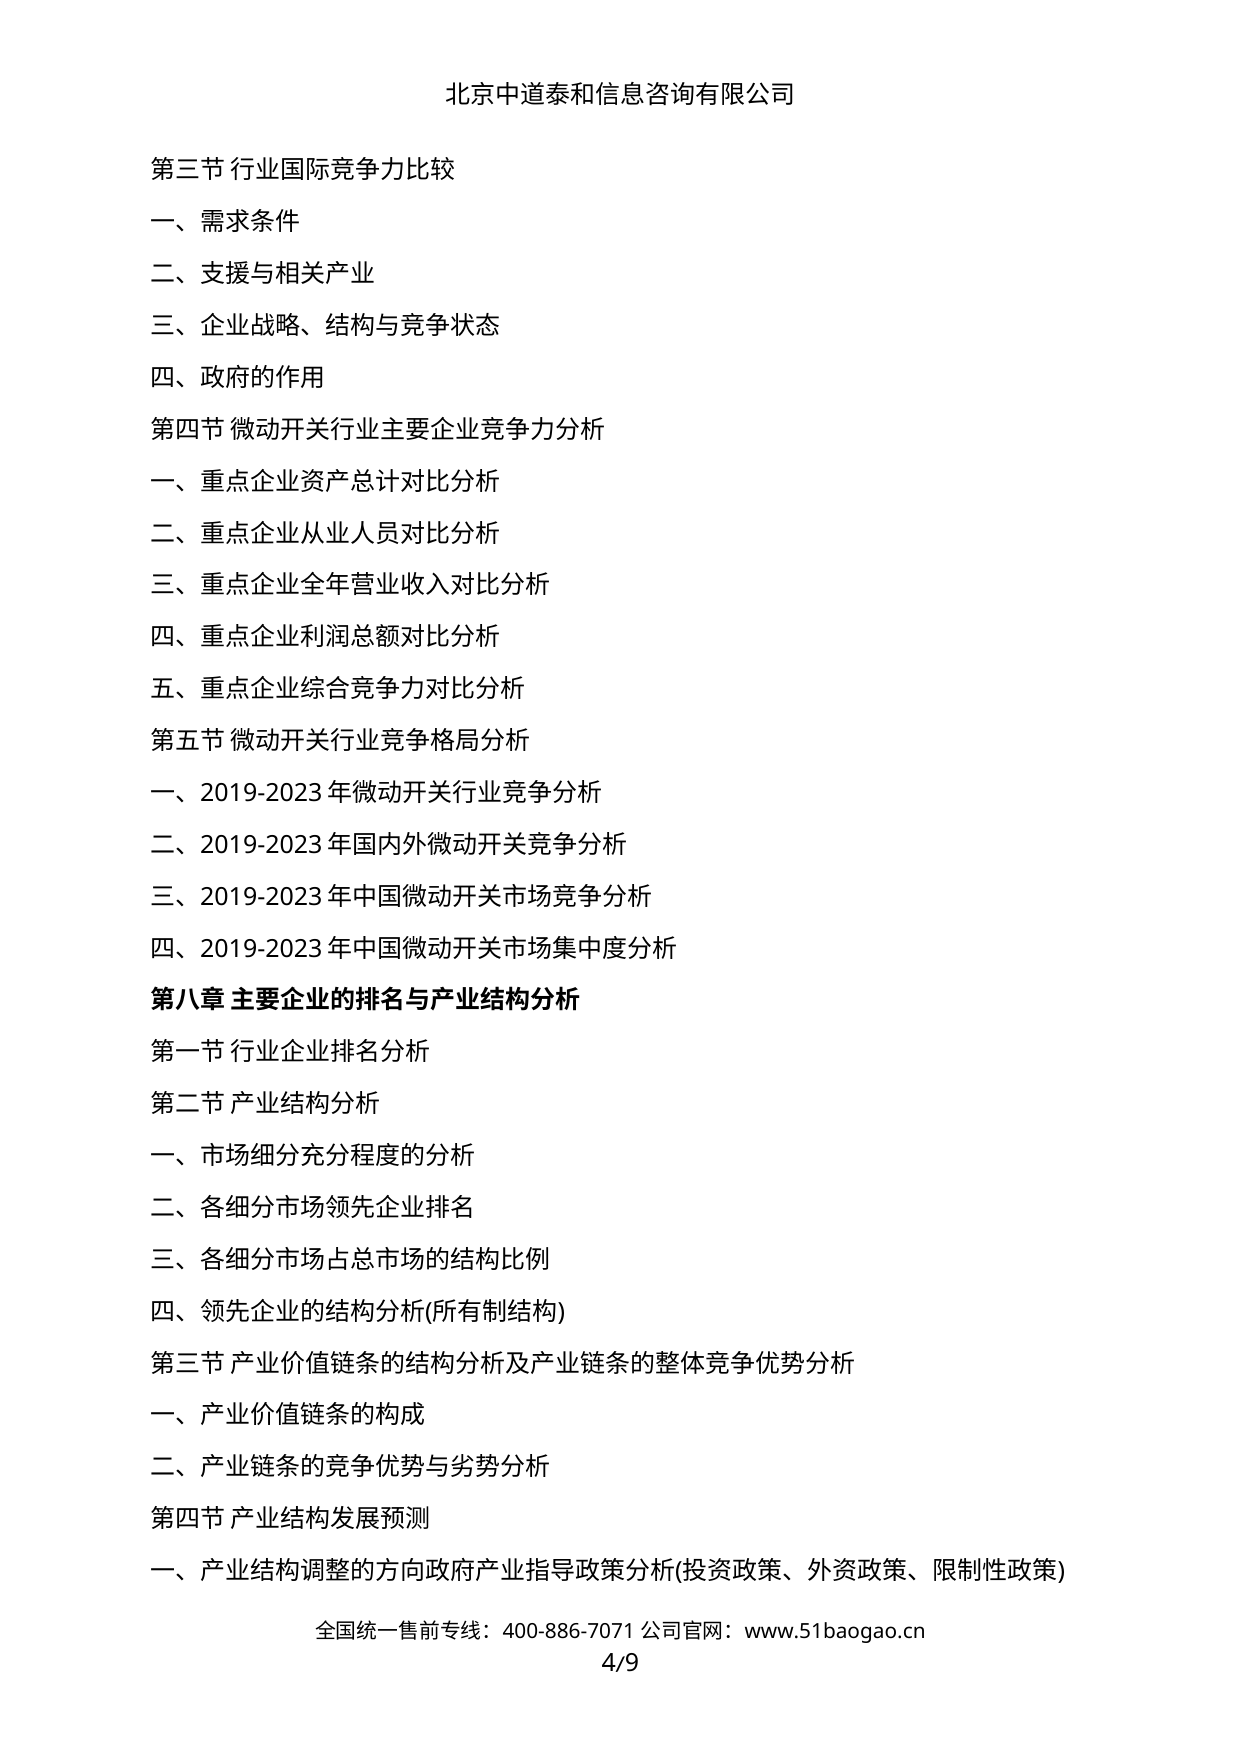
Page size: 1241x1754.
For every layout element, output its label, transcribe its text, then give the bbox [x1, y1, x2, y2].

text 五、重点企业综合竞争力对比分析 [150, 669, 1090, 705]
text 第二节 产业结构分析 [150, 1084, 1090, 1120]
text 第四节 微动开关行业主要企业竞争力分析 [150, 409, 1090, 446]
text 四、2019-2023年中国微动开关市场集中度分析 [150, 928, 1090, 964]
text 二、各细分市场领先企业排名 [150, 1187, 1090, 1224]
text 一、重点企业资产总计对比分析 [150, 461, 1090, 497]
text 一、市场细分充分程度的分析 [150, 1136, 1090, 1172]
text 四、重点企业利润总额对比分析 [150, 617, 1090, 653]
text 二、支援与相关产业 [150, 254, 1090, 290]
text 二、2019-2023年国内外微动开关竞争分析 [150, 824, 1090, 861]
text 第一节 行业企业排名分析 [150, 1032, 1090, 1068]
text 第三节 产业价值链条的结构分析及产业链条的整体竞争优势分析 [150, 1343, 1090, 1379]
text 四、领先企业的结构分析(所有制结构) [150, 1291, 1090, 1327]
text 三、2019-2023年中国微动开关市场竞争分析 [150, 876, 1090, 912]
text 一、需求条件 [150, 202, 1090, 238]
text 第四节 产业结构发展预测 [150, 1499, 1090, 1535]
text 一、产业结构调整的方向政府产业指导政策分析(投资政策、外资政策、限制性政策) [150, 1551, 1090, 1587]
text 三、重点企业全年营业收入对比分析 [150, 565, 1090, 601]
text 一、2019-2023年微动开关行业竞争分析 [150, 772, 1090, 809]
text 二、产业链条的竞争优势与劣势分析 [150, 1447, 1090, 1483]
text 第八章 主要企业的排名与产业结构分析 [150, 980, 1090, 1016]
text 三、企业战略、结构与竞争状态 [150, 306, 1090, 342]
text 三、各细分市场占总市场的结构比例 [150, 1239, 1090, 1276]
text 一、产业价值链条的构成 [150, 1395, 1090, 1431]
text 四、政府的作用 [150, 357, 1090, 394]
text 第三节 行业国际竞争力比较 [150, 150, 1090, 186]
text 二、重点企业从业人员对比分析 [150, 513, 1090, 549]
text 第五节 微动开关行业竞争格局分析 [150, 721, 1090, 757]
